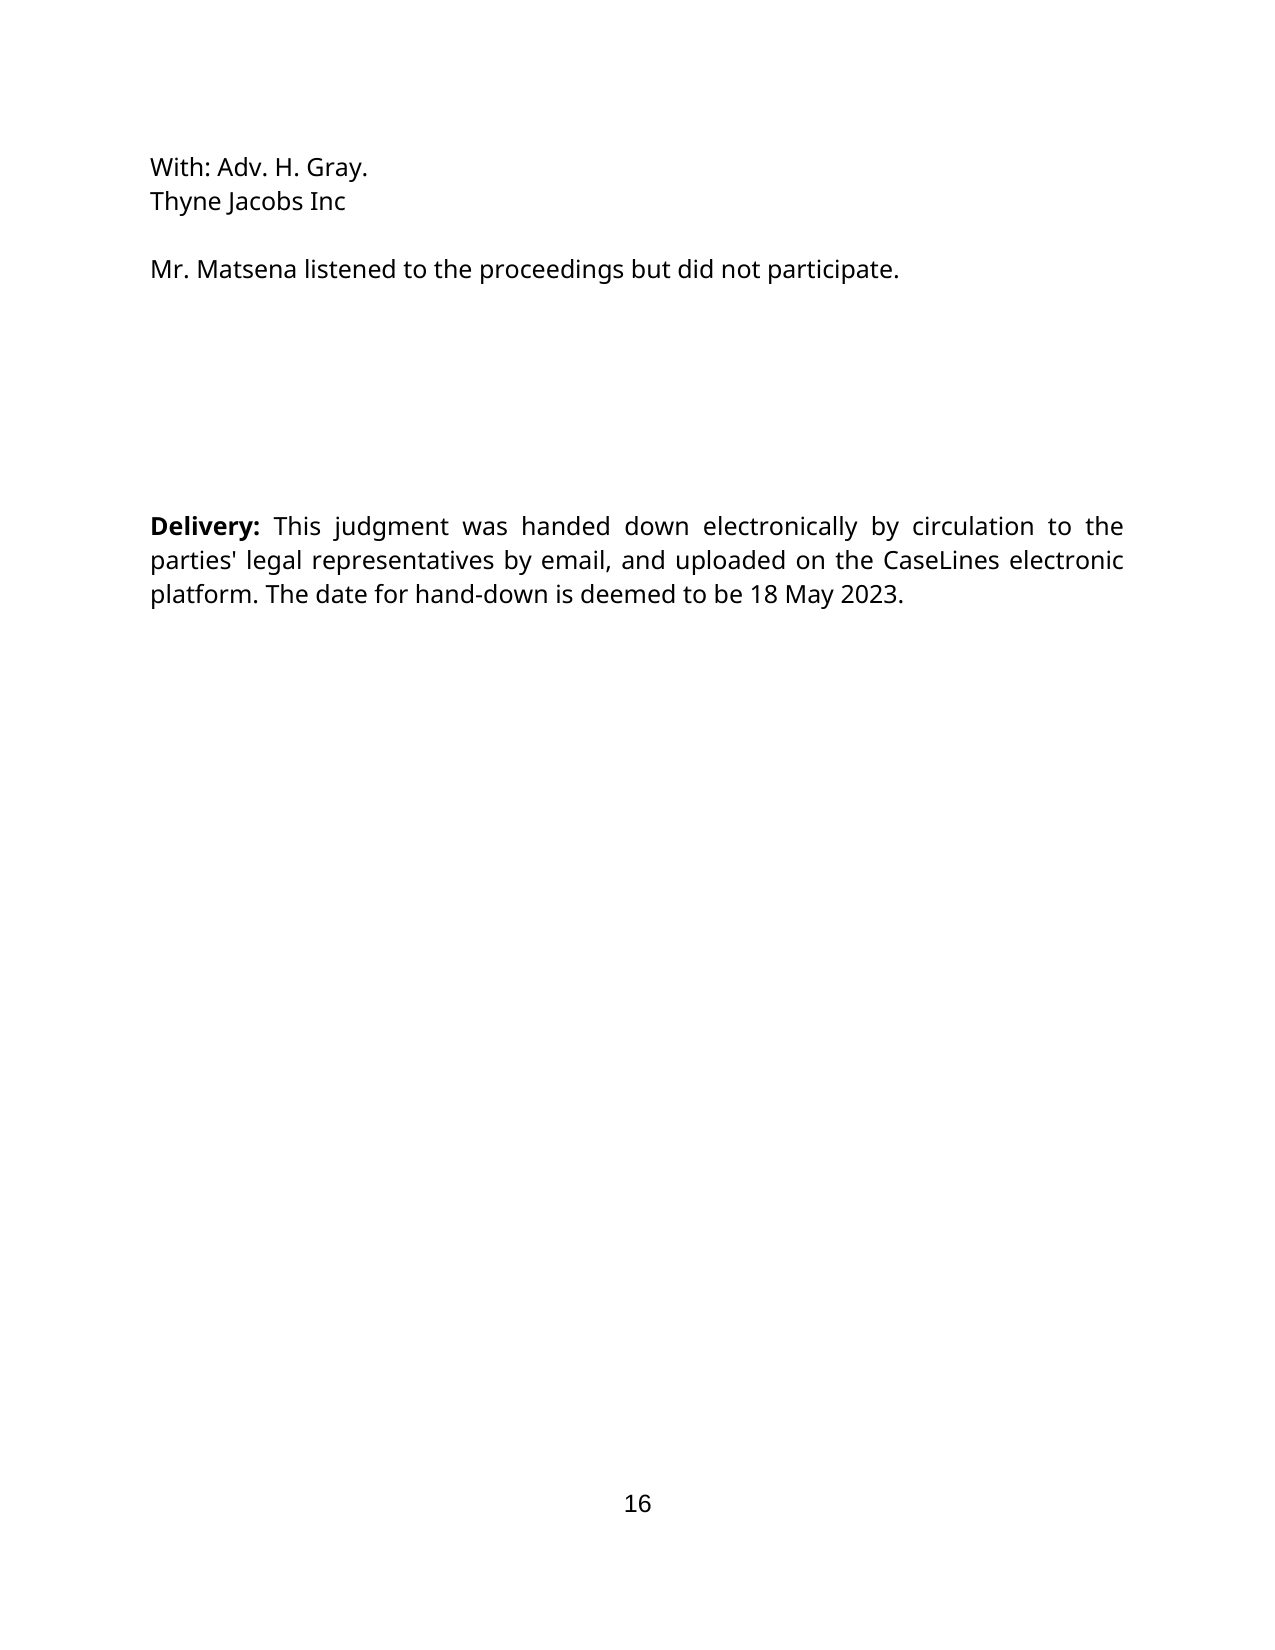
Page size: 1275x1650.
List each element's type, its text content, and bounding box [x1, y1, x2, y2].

list With: Adv. H. Gray. [150, 150, 1125, 184]
list Mr. Matsena listened to the proceedings but did not participate. [150, 252, 1125, 286]
list Thyne Jacobs Inc [150, 184, 1125, 218]
list Delivery: This judgment was handed down electronically by circulation to the parties' legal representatives by email, and uploaded on the CaseLines electronic platform. The date for hand-down is deemed to be 18 May 2023. [150, 509, 1125, 611]
